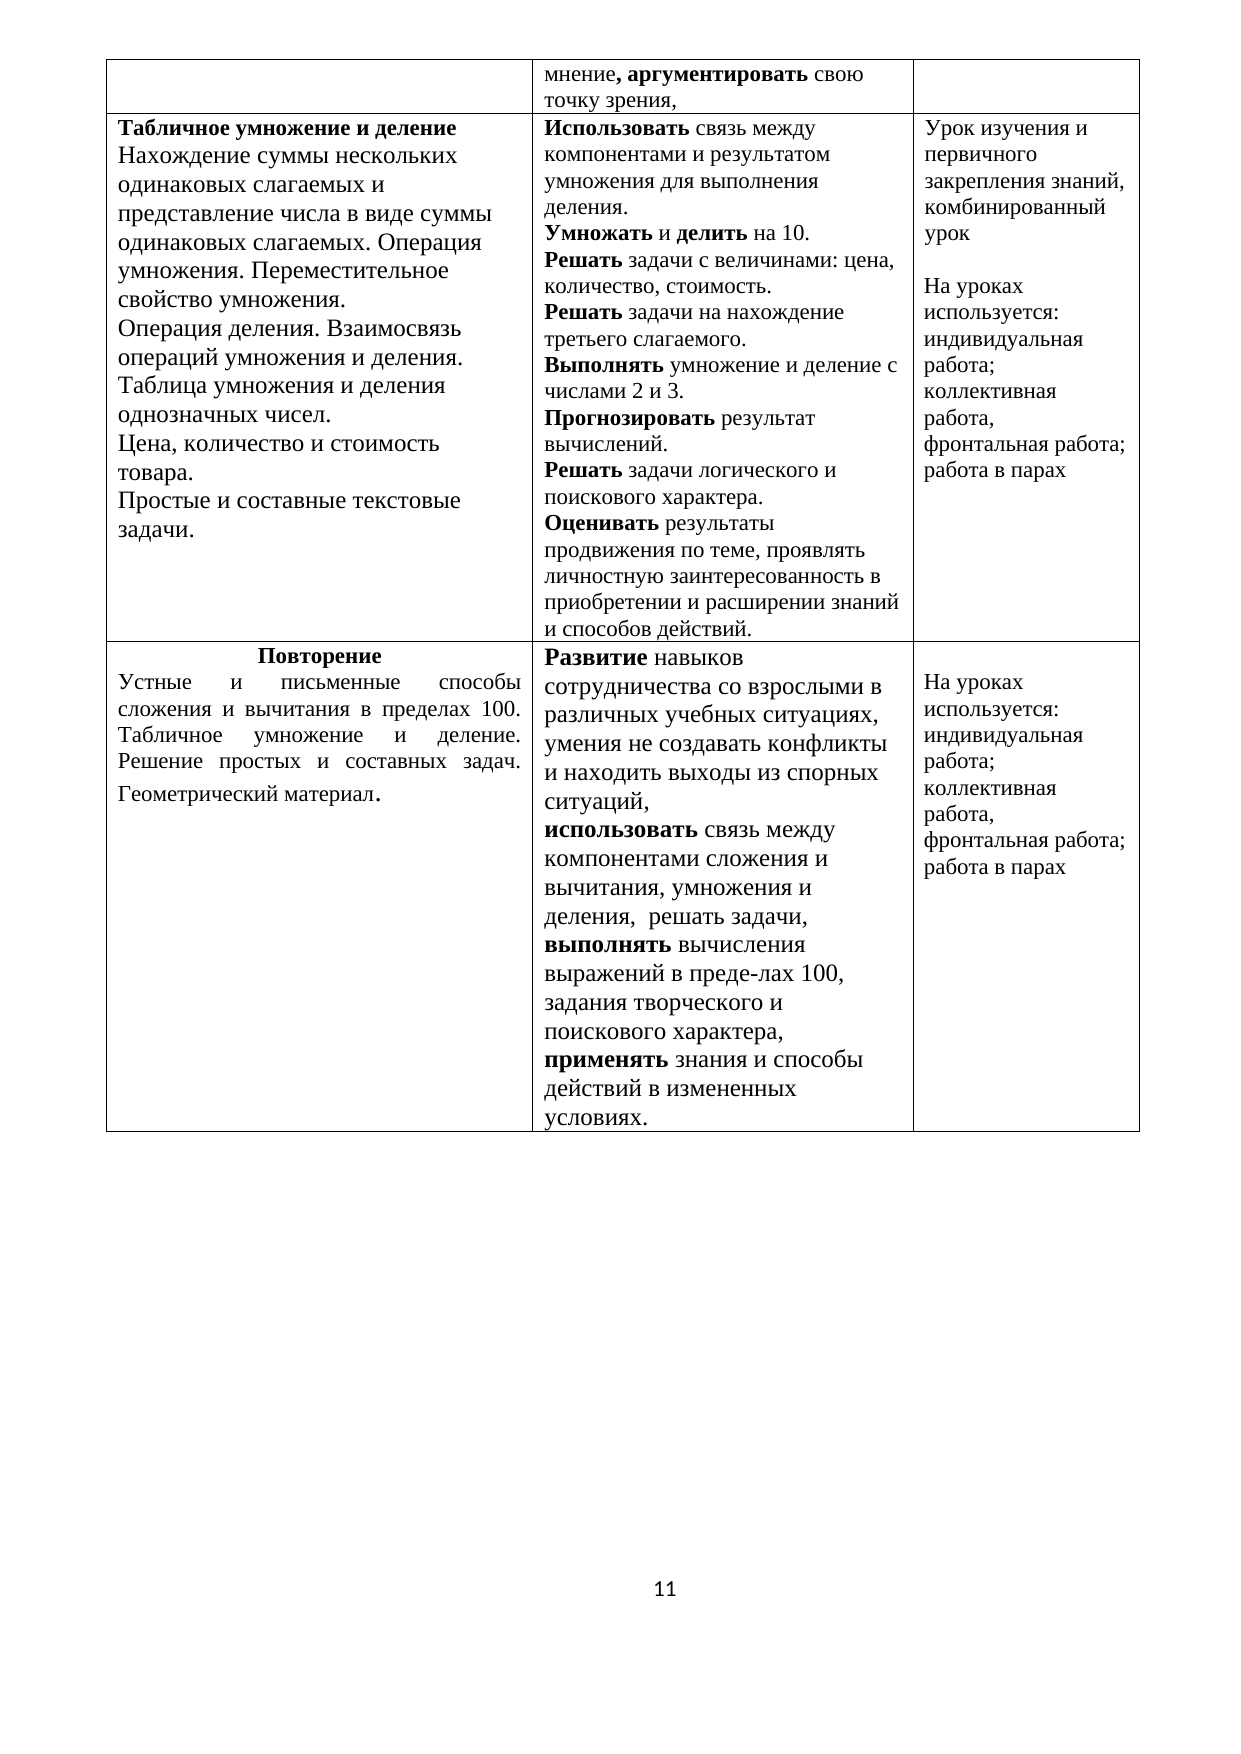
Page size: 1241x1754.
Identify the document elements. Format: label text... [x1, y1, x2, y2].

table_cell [533, 60, 913, 113]
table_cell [914, 114, 1139, 641]
table_cell На уроках используется: индивидуальная работа; коллективная работа, фронтальная работа; работа в парах [914, 642, 1139, 1131]
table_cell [914, 60, 1139, 113]
table_cell Использовать связь между компонентами и результатом умножения для выполнения деления. Умножать и делить на 10. Решать задачи с величинами: цена, количество, стоимость. Решать задачи на нахождение третьего слагаемого. Выполнять умножение и деление с числами 2 и 3. Прогнозировать результат вычислений. Решать задачи логического и поискового характера. Оценивать результаты продвижения по теме, проявлять личностную заинтересованность в приобретении и расширении знаний и способов действий. [533, 114, 913, 641]
table_cell Повторение Устные и письменные способы сложения и вычитания в пределах 100. Табличное умножение и деление. Решение простых и составных задач. Геометрический материал. [107, 642, 532, 1131]
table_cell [107, 60, 532, 113]
table_cell Развитие навыков сотрудничества со взрослыми в различных учебных ситуациях, умения не создавать конфликты и находить выходы из спорных ситуаций, использовать связь между компонентами сложения и вычитания, умножения и деления, решать задачи, выполнять вычисления выражений в преде-лах 100, задания творческого и поискового характера, применять знания и способы действий в измененных условиях. [533, 642, 913, 1131]
table_cell Табличное умножение и деление Нахождение суммы нескольких одинаковых слагаемых и представление числа в виде суммы одинаковых слагаемых. Операция умножения. Переместительное свойство умножения. Операция деления. Взаимосвязь операций умножения и деления. Таблица умножения и деления однозначных чисел. Цена, количество и стоимость товара. Простые и составные текстовые задачи. [107, 114, 532, 641]
